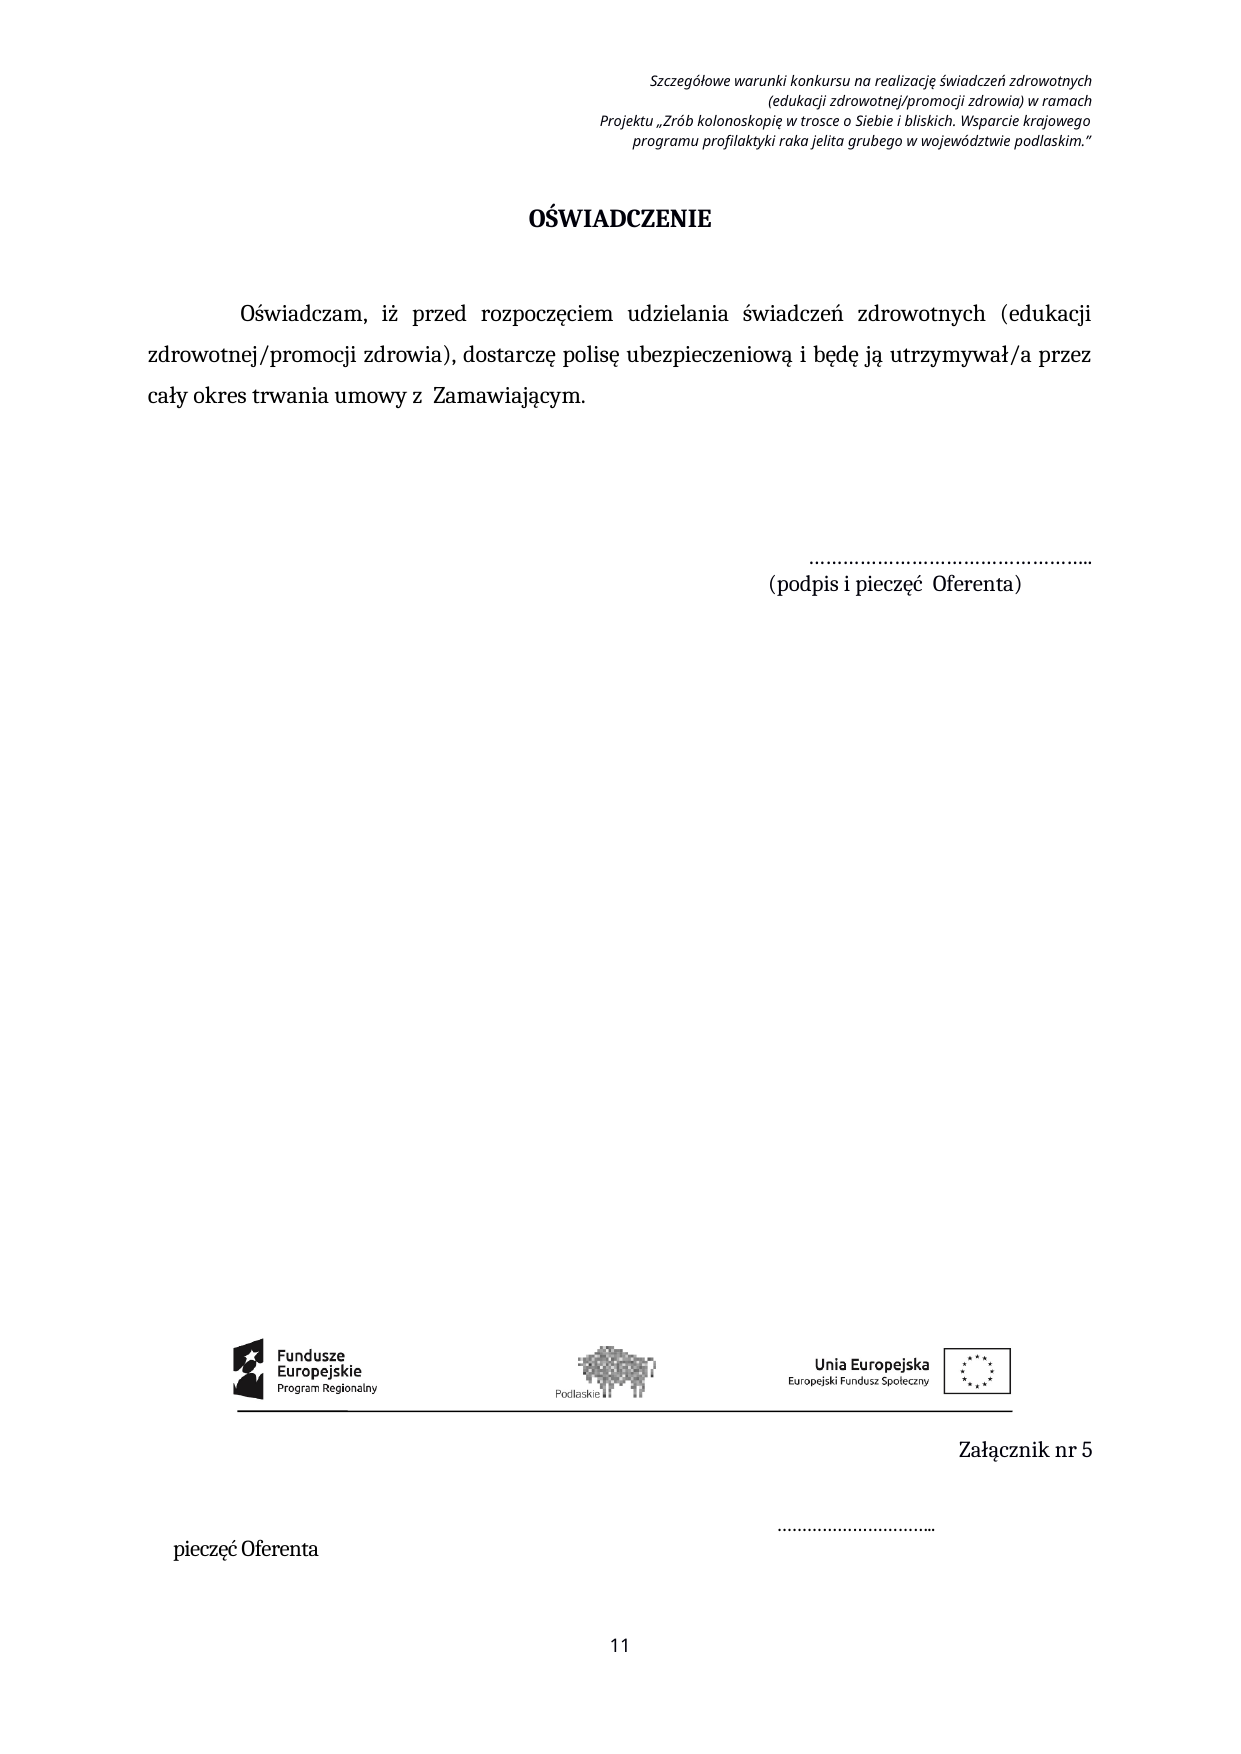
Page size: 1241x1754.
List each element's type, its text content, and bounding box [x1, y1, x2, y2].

text Załącznik nr 5 [148, 1437, 1092, 1462]
text ………………………….. pieczęć Oferenta [148, 1512, 1092, 1562]
text Oświadczam, iż przed rozpoczęciem udzielania świadczeń zdrowotnych (edukacji zdrowotnej/promocji zdrowia), dostarczę polisę ubezpieczeniową i będę ją utrzymywał/a przez cały okres trwania umowy z Zamawiającym. [148, 299, 1092, 410]
text OŚWIADCZENIE [148, 204, 1092, 234]
text ………………………………………….. (podpis i pieczęć Oferenta) [738, 544, 1092, 597]
picture [226, 1334, 1014, 1404]
